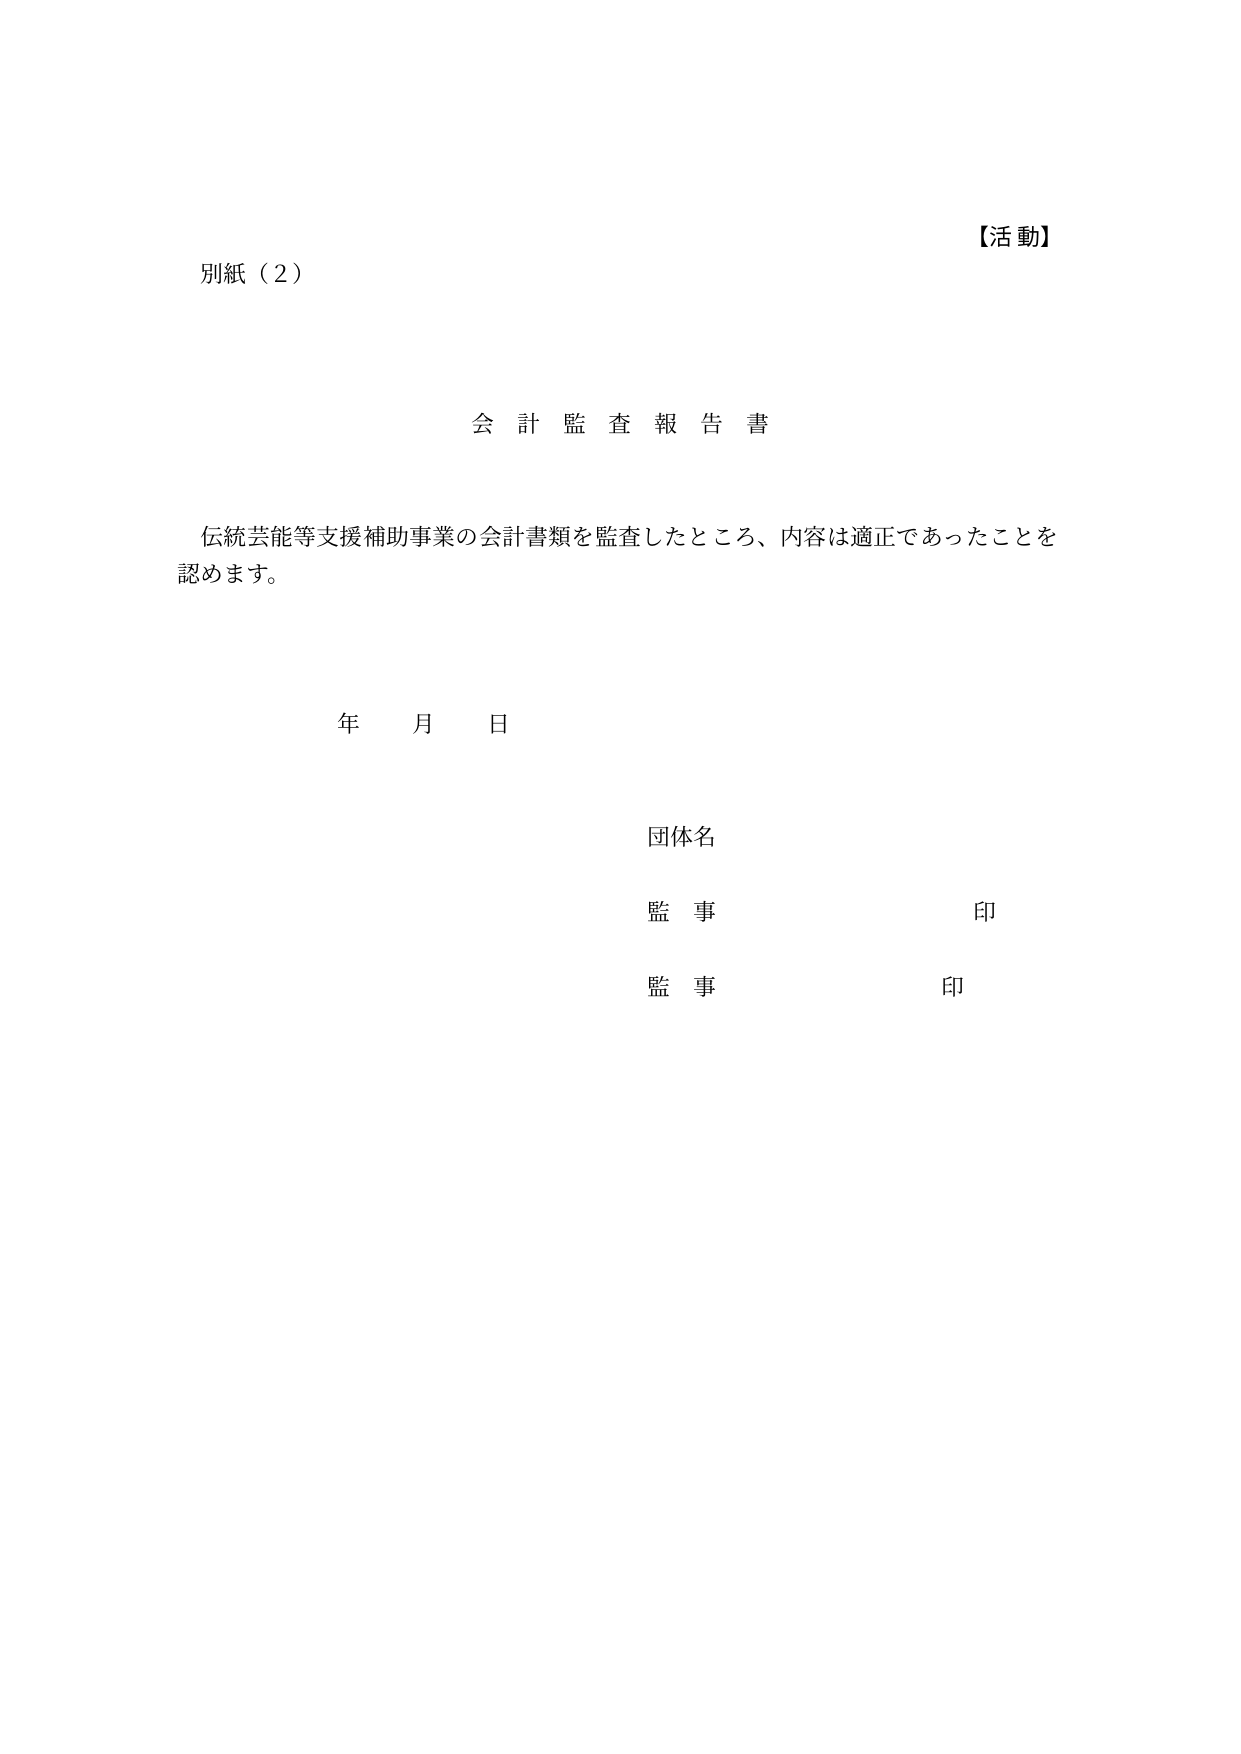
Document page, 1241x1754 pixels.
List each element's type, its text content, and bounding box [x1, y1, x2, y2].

text 監 事 印 [177, 892, 1063, 929]
text 伝統芸能等支援補助事業の会計書類を監査したところ、内容は適正であったことを認めます。 [177, 517, 1063, 592]
text （収入合計） 円 －（支出合計） 円 ＝（残高） 円【活 動】 [177, 217, 1063, 254]
text 年 月 日 [177, 704, 1063, 742]
text 団体名 [177, 817, 1063, 854]
text 監 事 印 [177, 967, 1063, 1004]
text 会 計 監 査 報 告 書 [177, 404, 1063, 442]
text 別紙（２） [177, 254, 1063, 292]
